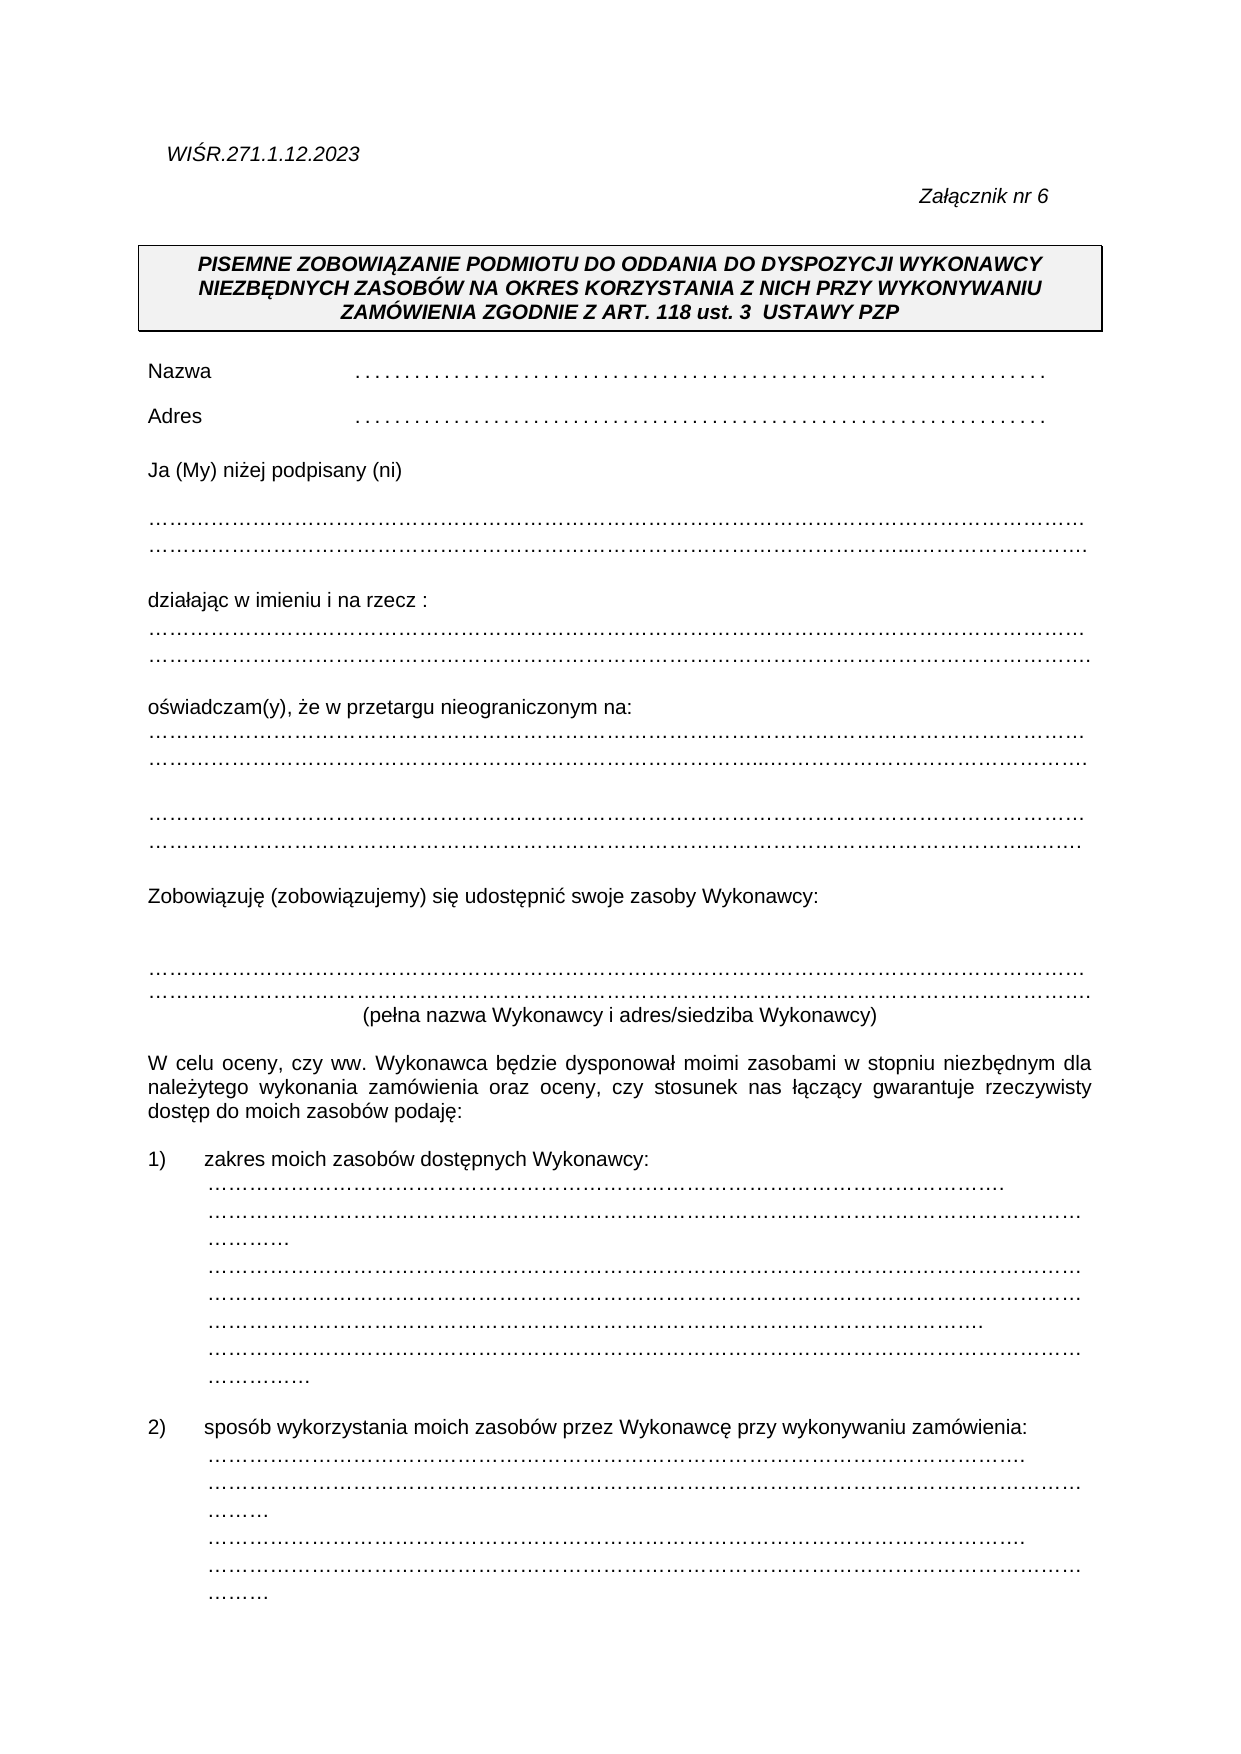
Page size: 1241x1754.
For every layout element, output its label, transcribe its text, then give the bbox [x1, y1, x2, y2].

text Ja (My) niżej podpisany (ni) [148, 458, 1092, 482]
text ………………………………………………………………………………………………….…………………………………………………………………………………………………………………………… [207, 1308, 1092, 1387]
text oświadczam(y), że w przetargu nieograniczonym na: [148, 694, 1092, 718]
text ………………………………………………………………………………………………………………………………………………………………………………………………………………………………………..……. [148, 801, 1092, 852]
list sposób wykorzystania moich zasobów przez Wykonawcę przy wykonywaniu zamówienia: [148, 1415, 1092, 1439]
text ……………………………………………………………………………………………………………………………………………………………………………………………………………………………… [207, 1253, 1092, 1305]
table_header Nazwa [140, 339, 347, 383]
table_cell ...................................................................... [347, 383, 1100, 427]
text Załącznik nr 6 [148, 184, 1092, 208]
subtitle PISEMNE ZOBOWIĄZANIE PODMIOTU DO ODDANIA DO DYSPOZYCJI WYKONAWCY NIEZBĘDNYCH ZASOBÓW NA OKRES KORZYSTANIA Z NICH PRZY WYKONYWANIU ZAMÓWIENIA ZGODNIE Z ART. 118 ust. 3 USTAWY PZP [139, 246, 1101, 330]
text ………………………………………………………………………………………………………………………………………………………………………………………………………………………...……………………. [148, 506, 1092, 557]
text ……………………………………………………………………………………………………….……………………………………………………………………………………………………………………… [207, 1442, 1092, 1521]
text W celu oceny, czy ww. Wykonawca będzie dysponował moimi zasobami w stopniu niezbędnym dla należytego wykonania zamówienia oraz oceny, czy stosunek nas łączący gwarantuje rzeczywisty dostęp do moich zasobów podaję: [148, 1051, 1092, 1123]
text (pełna nazwa Wykonawcy i adres/siedziba Wykonawcy) [148, 1003, 1092, 1027]
text ………………………………………………………………………………………………………………………………………………………………………………………………………………………………………………. [148, 955, 1092, 1003]
list zakres moich zasobów dostępnych Wykonawcy: [148, 1147, 1092, 1171]
text WIŚR.271.1.12.2023 [148, 142, 1092, 166]
text ……………………………………………………………………………………………………………………………………………………………………………………………………...………………………………………. [148, 718, 1092, 770]
text ……………………………………………………………………………………………………….……………………………………………………………………………………………………………………… [207, 1525, 1092, 1604]
table_cell Adres [140, 383, 347, 427]
text działając w imieniu i na rzecz : ………………………………………………………………………………………………………………………………………………………………………………………………………………………………………………. [148, 588, 1092, 667]
text …………………………………………………………………………………………………….………………………………………………………………………………………………………………………… [207, 1171, 1092, 1250]
text Zobowiązuję (zobowiązujemy) się udostępnić swoje zasoby Wykonawcy: [148, 883, 1092, 907]
table_header ...................................................................... [347, 339, 1100, 383]
